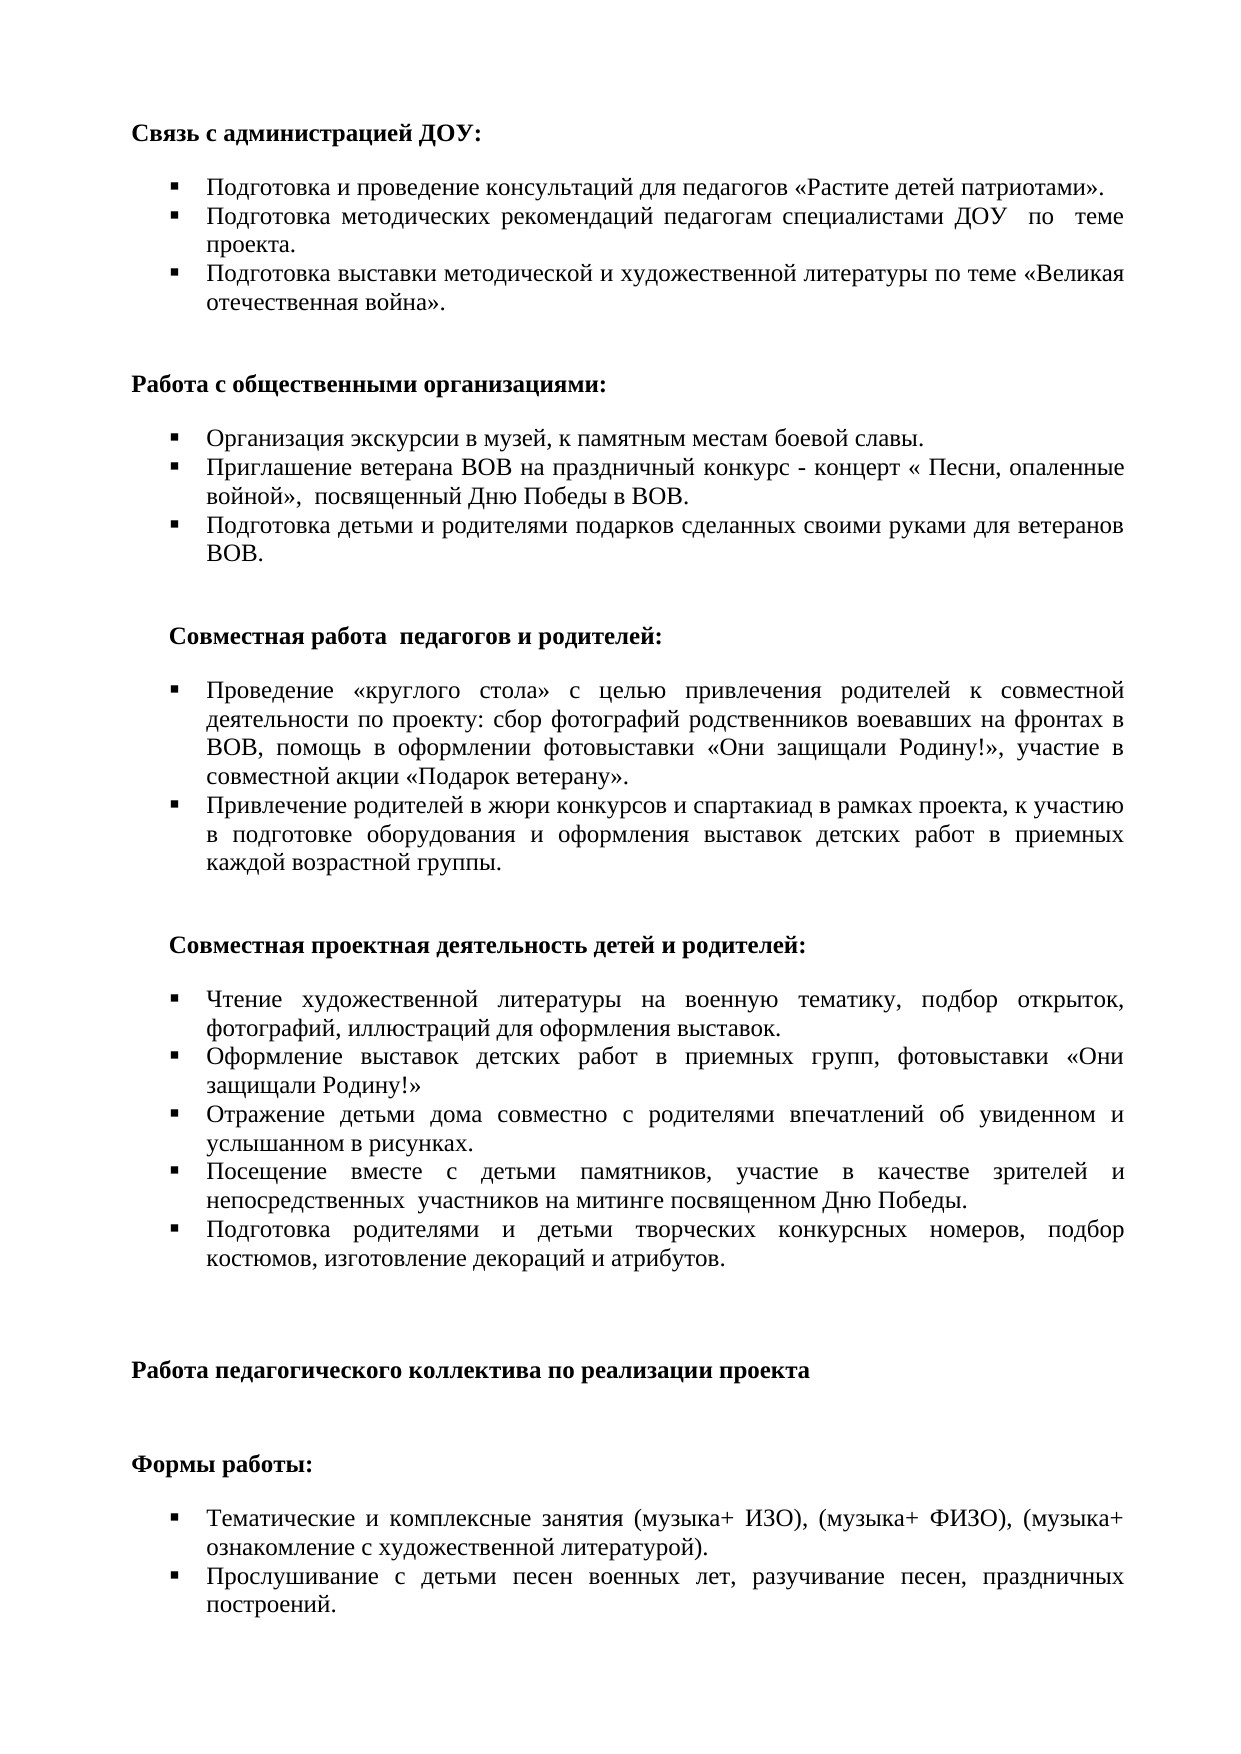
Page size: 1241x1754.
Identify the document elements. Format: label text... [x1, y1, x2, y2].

text Формы работы: [131, 1449, 1125, 1478]
text Связь с администрацией ДОУ: [131, 118, 1125, 147]
list Подготовка детьми и родителями подарков сделанных своими руками для ветеранов ВОВ. [169, 510, 1125, 567]
list Привлечение родителей в жюри конкурсов и спартакиад в рамках проекта, к участию в подготовке оборудования и оформления выставок детских работ в приемных каждой возрастной группы. [169, 790, 1125, 876]
list Чтение художественной литературы на военную тематику, подбор открыток, фотографий, иллюстраций для оформления выставок. [169, 984, 1125, 1041]
list Оформление выставок детских работ в приемных групп, фотовыставки «Они защищали Родину!» [169, 1041, 1125, 1099]
list Отражение детьми дома совместно с родителями впечатлений об увиденном и услышанном в рисунках. [169, 1099, 1125, 1156]
list Подготовка и проведение консультаций для педагогов «Растите детей патриотами». [169, 172, 1125, 201]
subtitle Работа педагогического коллектива по реализации проекта [131, 1355, 1125, 1383]
text Совместная проектная деятельность детей и родителей: [169, 930, 1125, 959]
subtitle Тематические и комплексные занятия (музыка+ ИЗО), (музыка+ ФИЗО), (музыка+ ознакомление с художественной литературой). [169, 1503, 1125, 1561]
list Подготовка выставки методической и художественной литературы по теме «Великая отечественная война». [169, 258, 1125, 316]
text Работа с общественными организациями: [131, 369, 1125, 398]
subtitle Прослушивание с детьми песен военных лет, разучивание песен, праздничных построений. [169, 1561, 1125, 1618]
list Подготовка родителями и детьми творческих конкурсных номеров, подбор костюмов, изготовление декораций и атрибутов. [169, 1214, 1125, 1271]
list Приглашение ветерана ВОВ на праздничный конкурс - концерт « Песни, опаленные войной», посвященный Дню Победы в ВОВ. [169, 452, 1125, 510]
list Организация экскурсии в музей, к памятным местам боевой славы. [169, 423, 1125, 452]
text Совместная работа педагогов и родителей: [169, 621, 1125, 650]
list Проведение «круглого стола» с целью привлечения родителей к совместной деятельности по проекту: сбор фотографий родственников воевавших на фронтах в ВОВ, помощь в оформлении фотовыставки «Они защищали Родину!», участие в совместной акции «Подарок ветерану». [169, 675, 1125, 790]
list Подготовка методических рекомендаций педагогам специалистами ДОУ по теме проекта. [169, 201, 1125, 258]
list Посещение вместе с детьми памятников, участие в качестве зрителей и непосредственных участников на митинге посвященном Дню Победы. [169, 1156, 1125, 1214]
